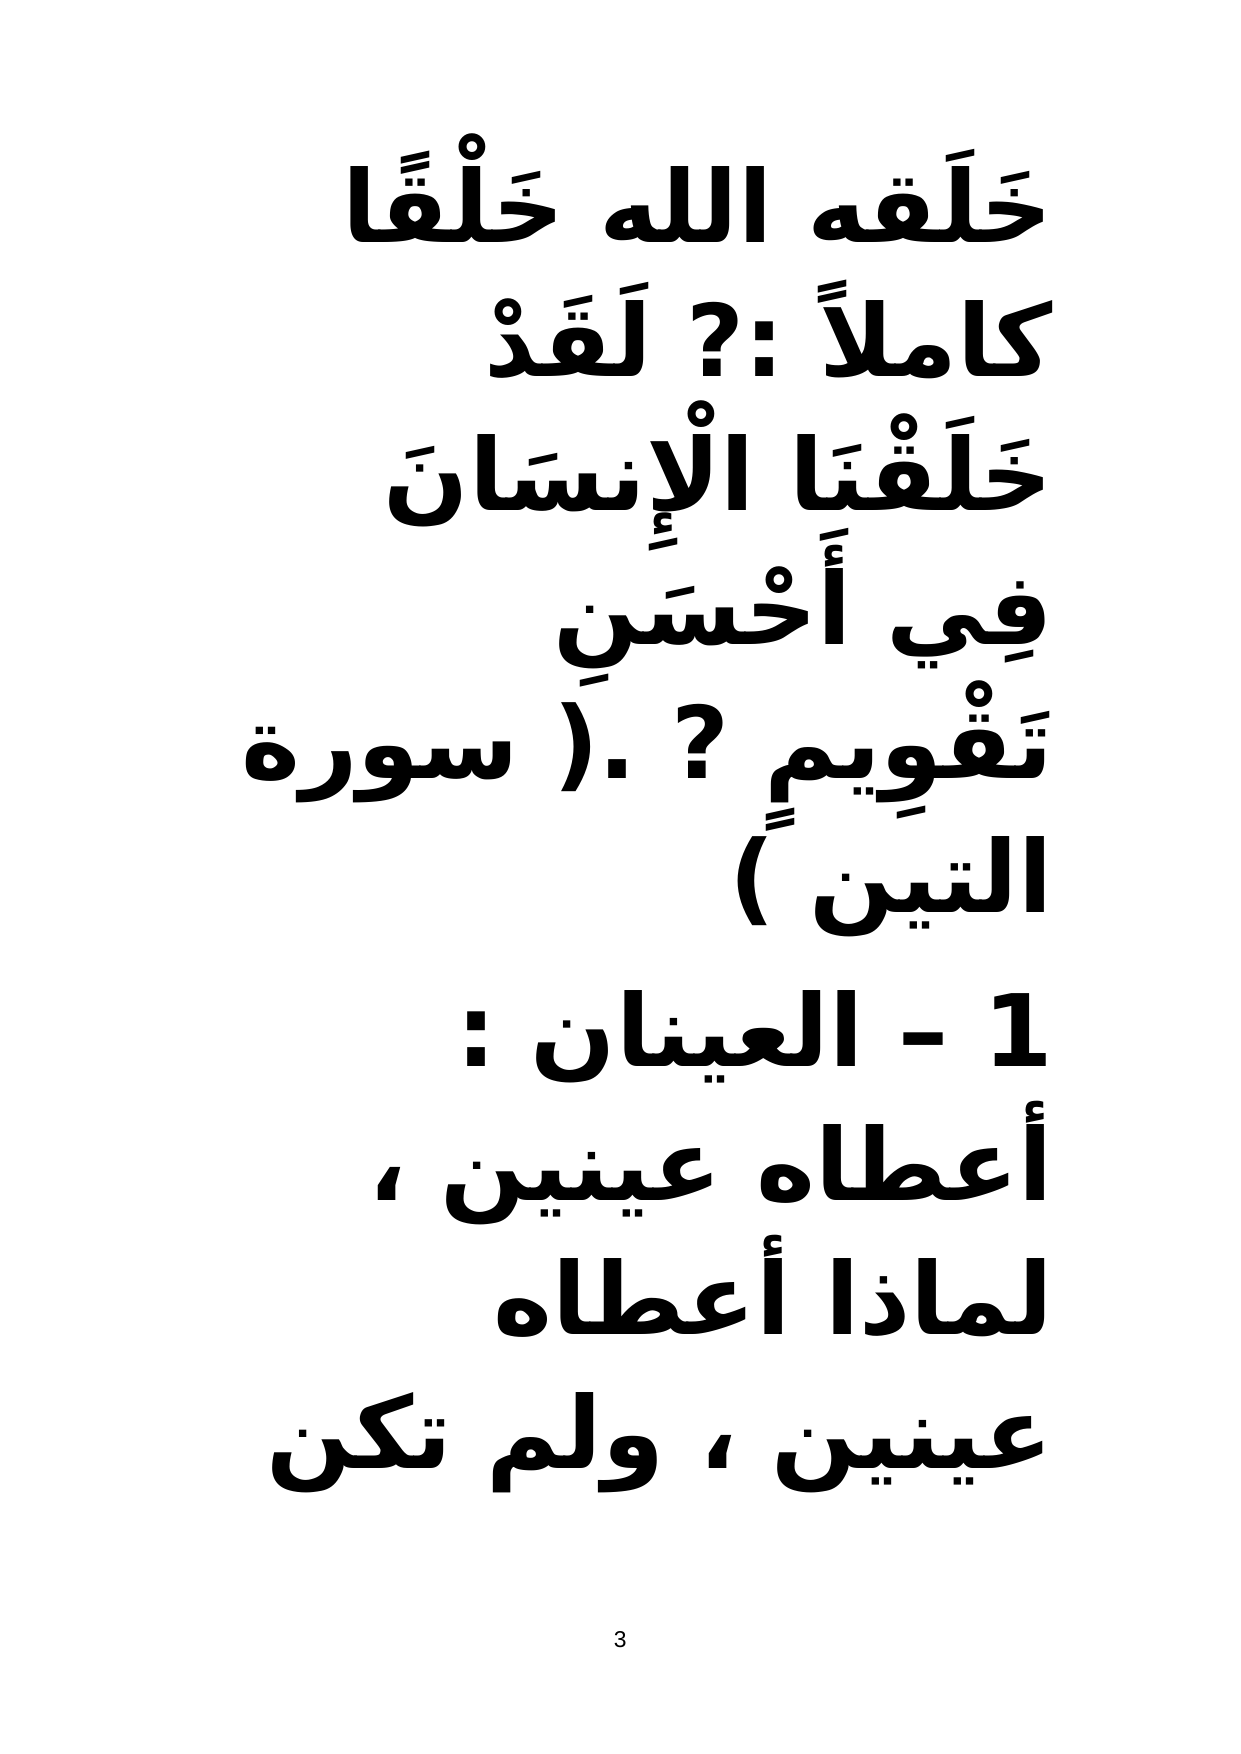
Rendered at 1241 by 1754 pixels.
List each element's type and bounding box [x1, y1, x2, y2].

text [187, 150, 1053, 936]
text [187, 974, 1053, 1492]
